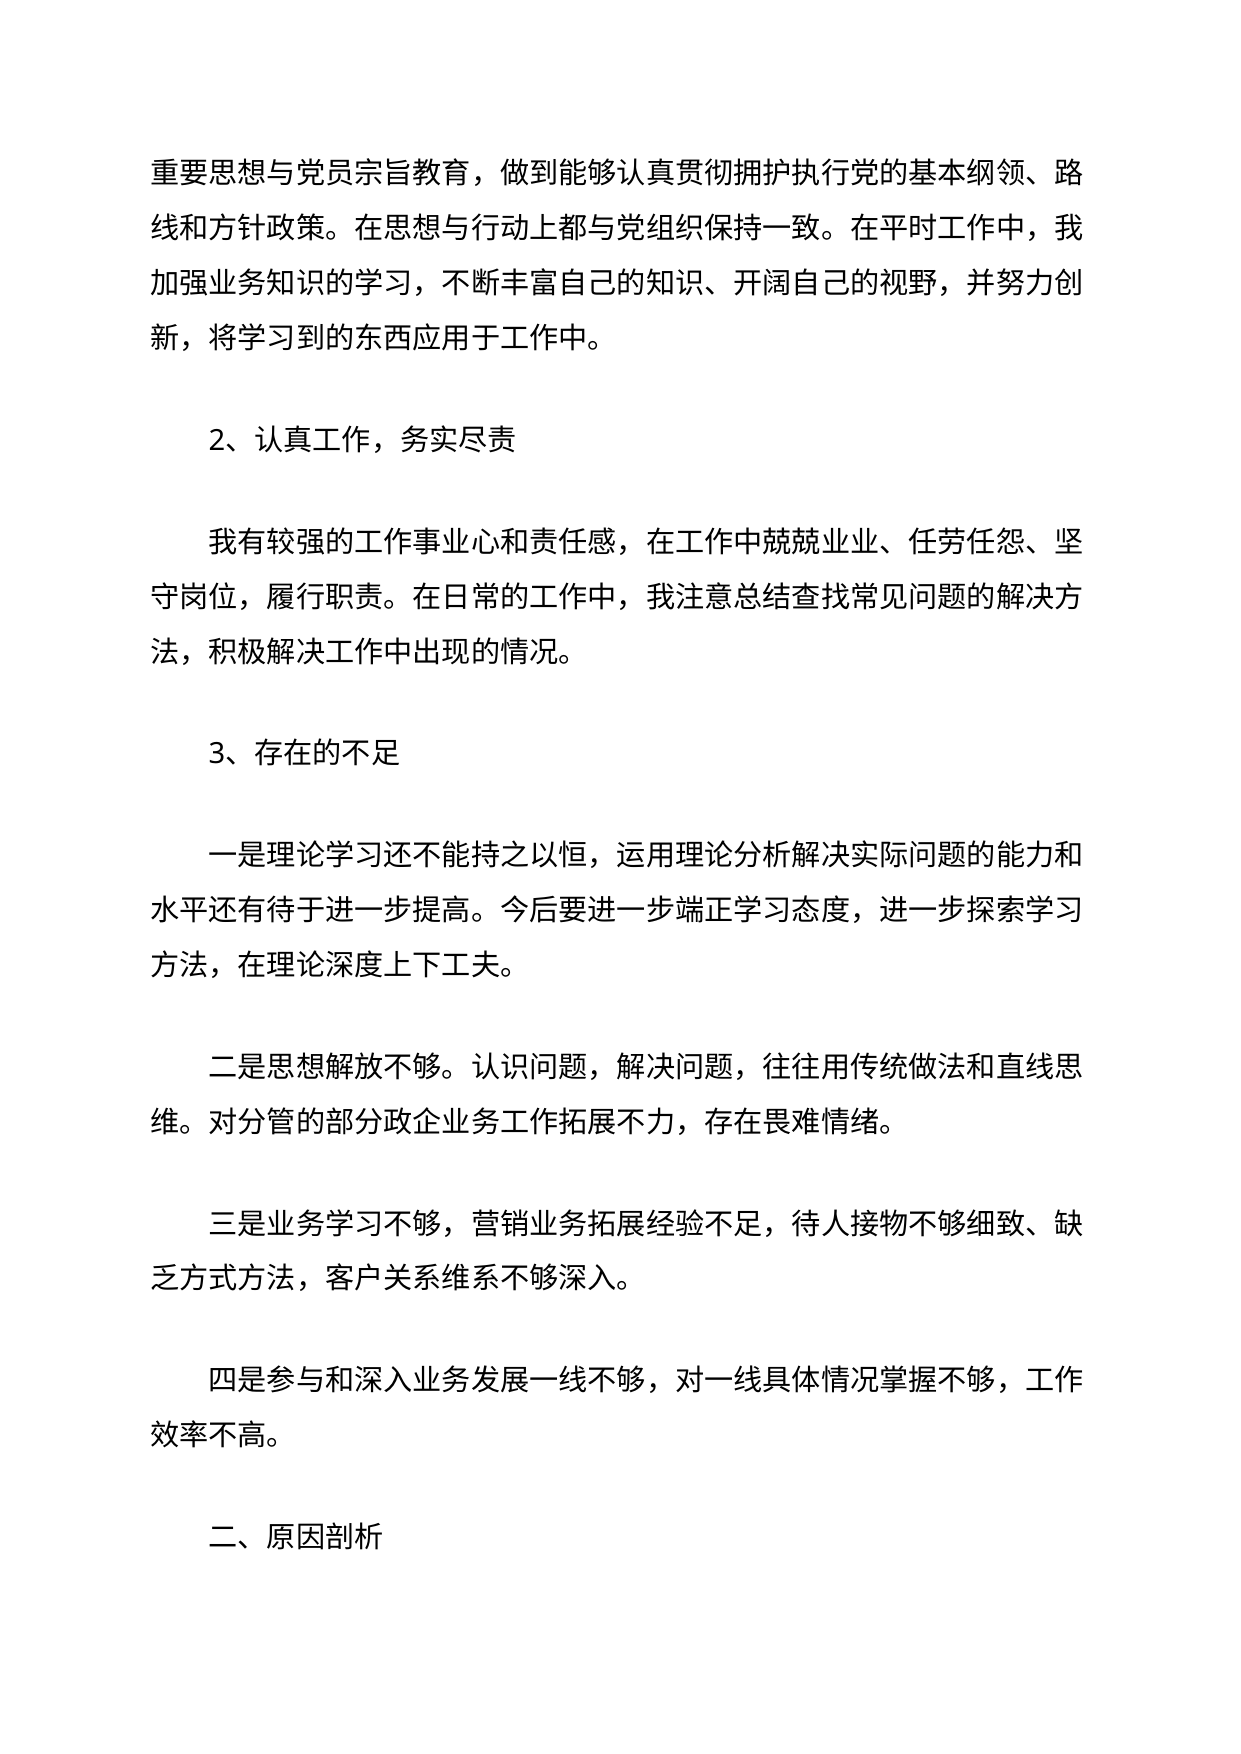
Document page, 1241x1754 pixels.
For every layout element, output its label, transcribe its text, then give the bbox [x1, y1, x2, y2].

text 二是思想解放不够。认识问题，解决问题，往往用传统做法和直线思维。对分管的部分政企业务工作拓展不力，存在畏难情绪。 [150, 1043, 1090, 1141]
text 3、存在的不足 [150, 730, 1090, 772]
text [150, 150, 1090, 357]
text 2、认真工作，务实尽责 [150, 416, 1090, 459]
text 四是参与和深入业务发展一线不够，对一线具体情况掌握不够，工作效率不高。 [150, 1357, 1090, 1454]
text 二、原因剖析 [150, 1513, 1090, 1556]
text 一是理论学习还不能持之以恒，运用理论分析解决实际问题的能力和水平还有待于进一步提高。今后要进一步端正学习态度，进一步探索学习方法，在理论深度上下工夫。 [150, 832, 1090, 984]
text 三是业务学习不够，营销业务拓展经验不足，待人接物不够细致、缺乏方式方法，客户关系维系不够深入。 [150, 1200, 1090, 1297]
text 我有较强的工作事业心和责任感，在工作中兢兢业业、任劳任怨、坚守岗位，履行职责。在日常的工作中，我注意总结查找常见问题的解决方法，积极解决工作中出现的情况。 [150, 518, 1090, 671]
